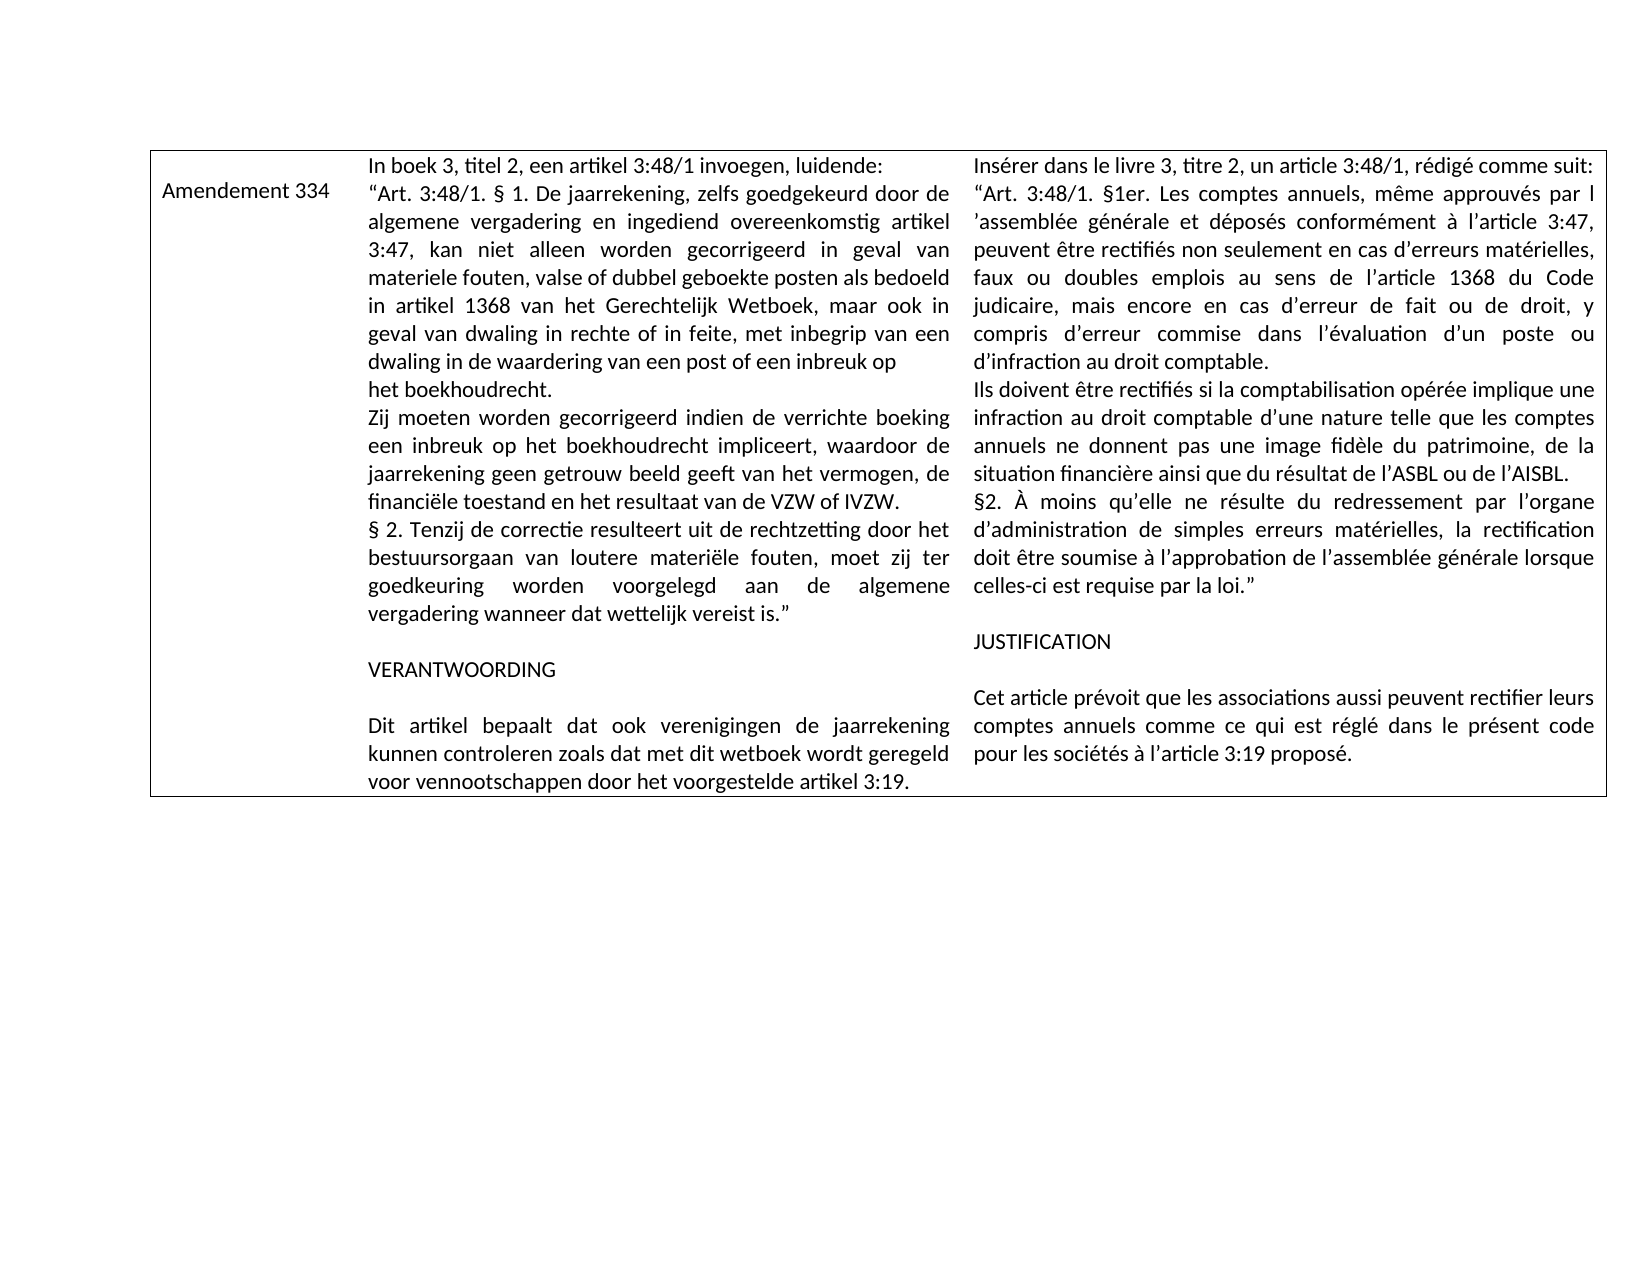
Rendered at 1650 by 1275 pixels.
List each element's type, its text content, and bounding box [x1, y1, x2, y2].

table_cell Insérer dans le livre 3, titre 2, un article 3:48/1, rédigé comme suit: “Art. 3:48/1. §1er. Les comptes annuels, même approuvés par l ’assemblée générale et déposés conformément à l’article 3:47, peuvent être rectifiés non seulement en cas d’erreurs matérielles, faux ou doubles emplois au sens de l’article 1368 du Code judicaire, mais encore en cas d’erreur de fait ou de droit, y compris d’erreur commise dans l’évaluation d’un poste ou d’infraction au droit comptable. Ils doivent être rectifiés si la comptabilisation opérée implique une infraction au droit comptable d’une nature telle que les comptes annuels ne donnent pas une image fidèle du patrimoine, de la situation financière ainsi que du résultat de l’ASBL ou de l’AISBL. §2. À moins qu’elle ne résulte du redressement par l’organe d’administration de simples erreurs matérielles, la rectification doit être soumise à l’approbation de l’assemblée générale lorsque celles-ci est requise par la loi.” JUSTIFICATION Cet article prévoit que les associations aussi peuvent rectifier leurs comptes annuels comme ce qui est réglé dans le présent code pour les sociétés à l’article 3:19 proposé. [962, 151, 1606, 796]
table_cell Amendement 334 [151, 151, 357, 796]
table_cell In boek 3, titel 2, een artikel 3:48/1 invoegen, luidende: “Art. 3:48/1. § 1. De jaarrekening, zelfs goedgekeurd door de algemene vergadering en ingediend overeenkomstig artikel 3:47, kan niet alleen worden gecorrigeerd in geval van materiele fouten, valse of dubbel geboekte posten als bedoeld in artikel 1368 van het Gerechtelijk Wetboek, maar ook in geval van dwaling in rechte of in feite, met inbegrip van een dwaling in de waardering van een post of een inbreuk op het boekhoudrecht. Zij moeten worden gecorrigeerd indien de verrichte boeking een inbreuk op het boekhoudrecht impliceert, waardoor de jaarrekening geen getrouw beeld geeft van het vermogen, de financiële toestand en het resultaat van de VZW of IVZW. § 2. Tenzij de correctie resulteert uit de rechtzetting door het bestuursorgaan van loutere materiële fouten, moet zij ter goedkeuring worden voorgelegd aan de algemene vergadering wanneer dat wettelijk vereist is.” VERANTWOORDING Dit artikel bepaalt dat ook verenigingen de jaarrekening kunnen controleren zoals dat met dit wetboek wordt geregeld voor vennootschappen door het voorgestelde artikel 3:19. [357, 151, 962, 796]
